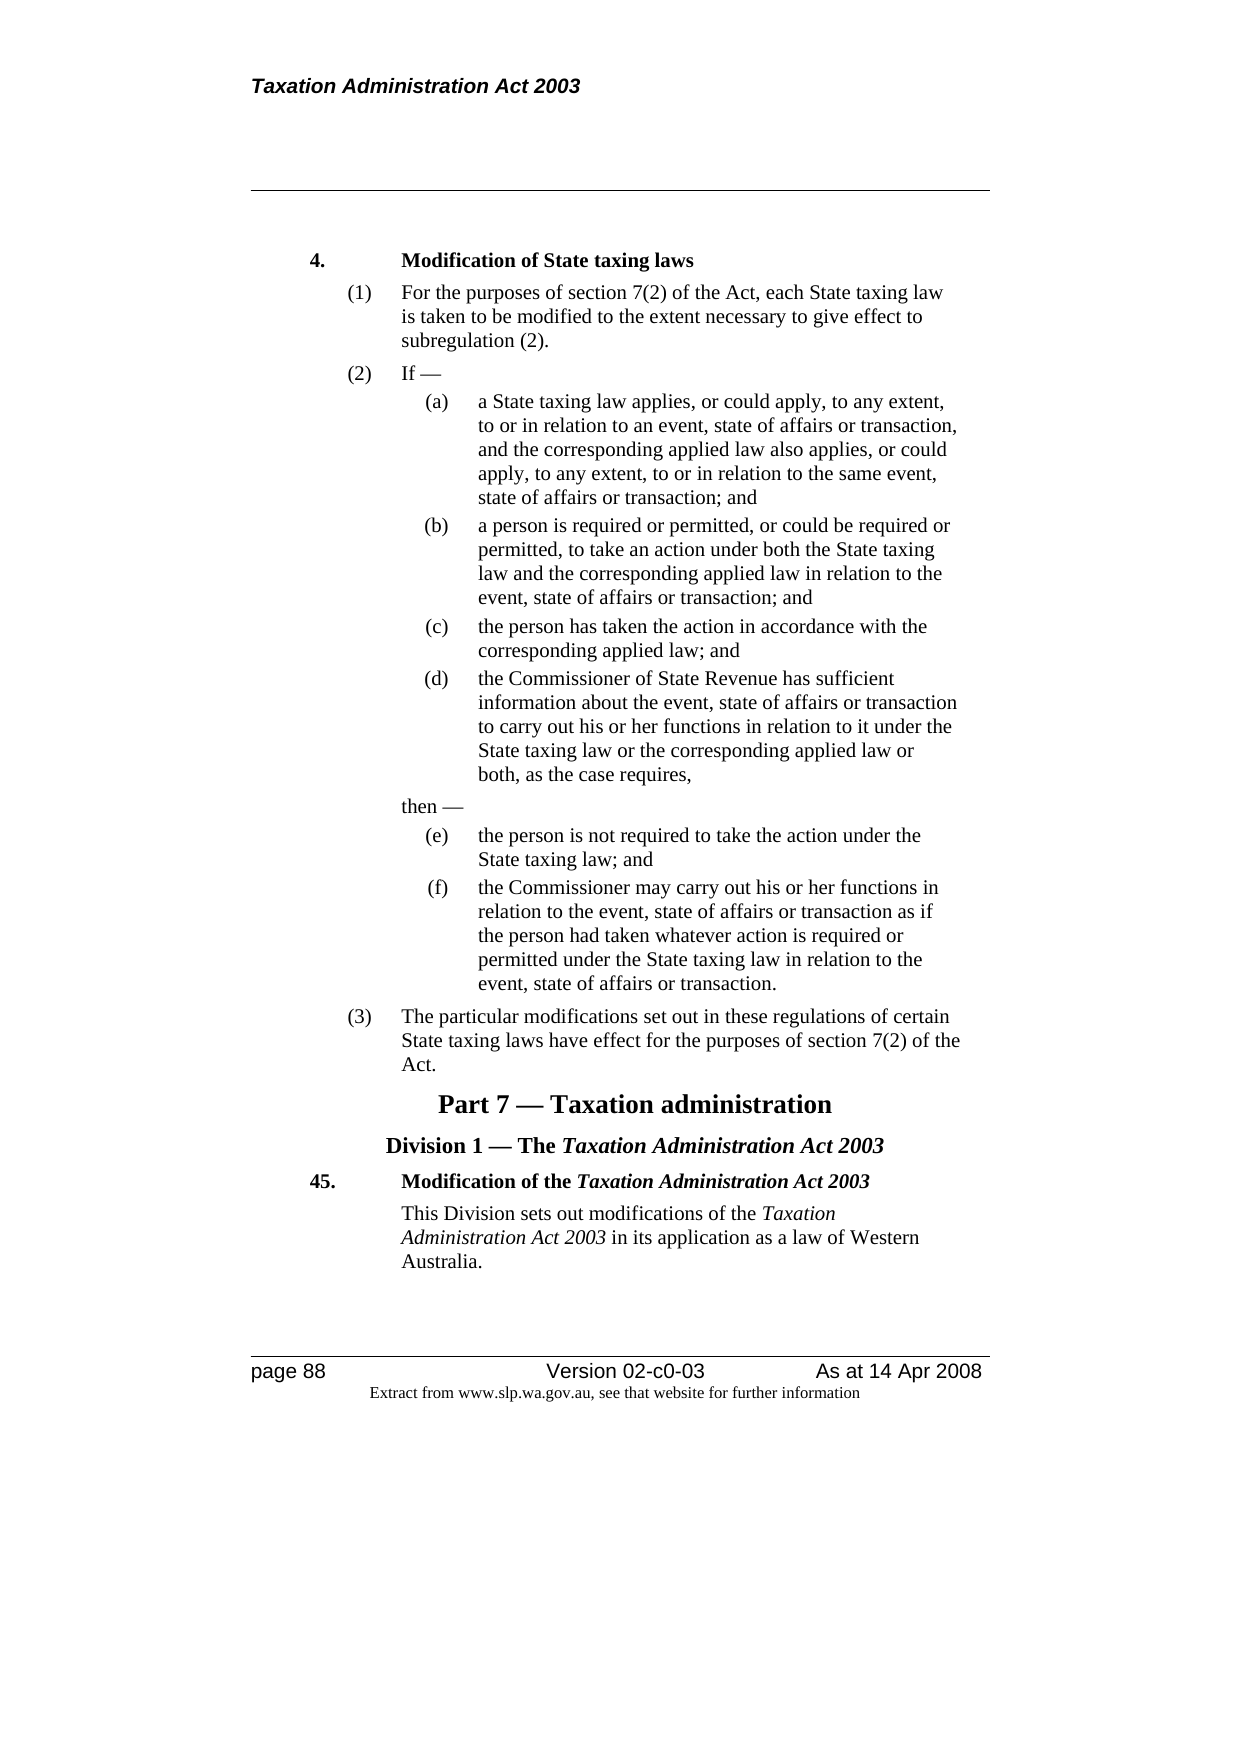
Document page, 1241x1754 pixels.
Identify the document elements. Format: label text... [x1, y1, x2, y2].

text (2) If — [312, 360, 960, 384]
text (d) the Commissioner of State Revenue has sufficient information about the event, state of affairs or transaction to carry out his or her functions in relation to it under the State taxing law or the corresponding applied law or both, as the case requires, [389, 666, 960, 786]
text (c) the person has taken the action in accordance with the corresponding applied law; and [389, 613, 960, 662]
subtitle 45. Modification of the Taxation Administration Act 2003 [309, 1169, 960, 1193]
text (b) a person is required or permitted, or could be required or permitted, to take an action under both the State taxing law and the corresponding applied law in relation to the event, state of affairs or transaction; and [389, 513, 960, 609]
subtitle Part 7 — Taxation administration [309, 1088, 960, 1119]
text then — [312, 794, 960, 818]
text (1) For the purposes of section 7(2) of the Act, each State taxing law is taken to be modified to the extent necessary to give effect to subregulation (2). [312, 280, 960, 352]
text (a) a State taxing law applies, or could apply, to any extent, to or in relation to an event, state of affairs or transaction, and the corresponding applied law also applies, or could apply, to any extent, to or in relation to the same event, state of affairs or transaction; and [389, 389, 960, 509]
subtitle 4. Modification of State taxing laws [309, 247, 960, 272]
text This Division sets out modifications of the Taxation Administration Act 2003 in its application as a law of Western Australia. [312, 1201, 960, 1273]
subtitle Division 1 — The Taxation Administration Act 2003 [309, 1132, 960, 1158]
text (e) the person is not required to take the action under the State taxing law; and [389, 823, 960, 871]
text (f) the Commissioner may carry out his or her functions in relation to the event, state of affairs or transaction as if the person had taken whatever action is required or permitted under the State taxing law in relation to the event, state of affairs or transaction. [389, 875, 960, 995]
text (3) The particular modifications set out in these regulations of certain State taxing laws have effect for the purposes of section 7(2) of the Act. [312, 1004, 960, 1076]
